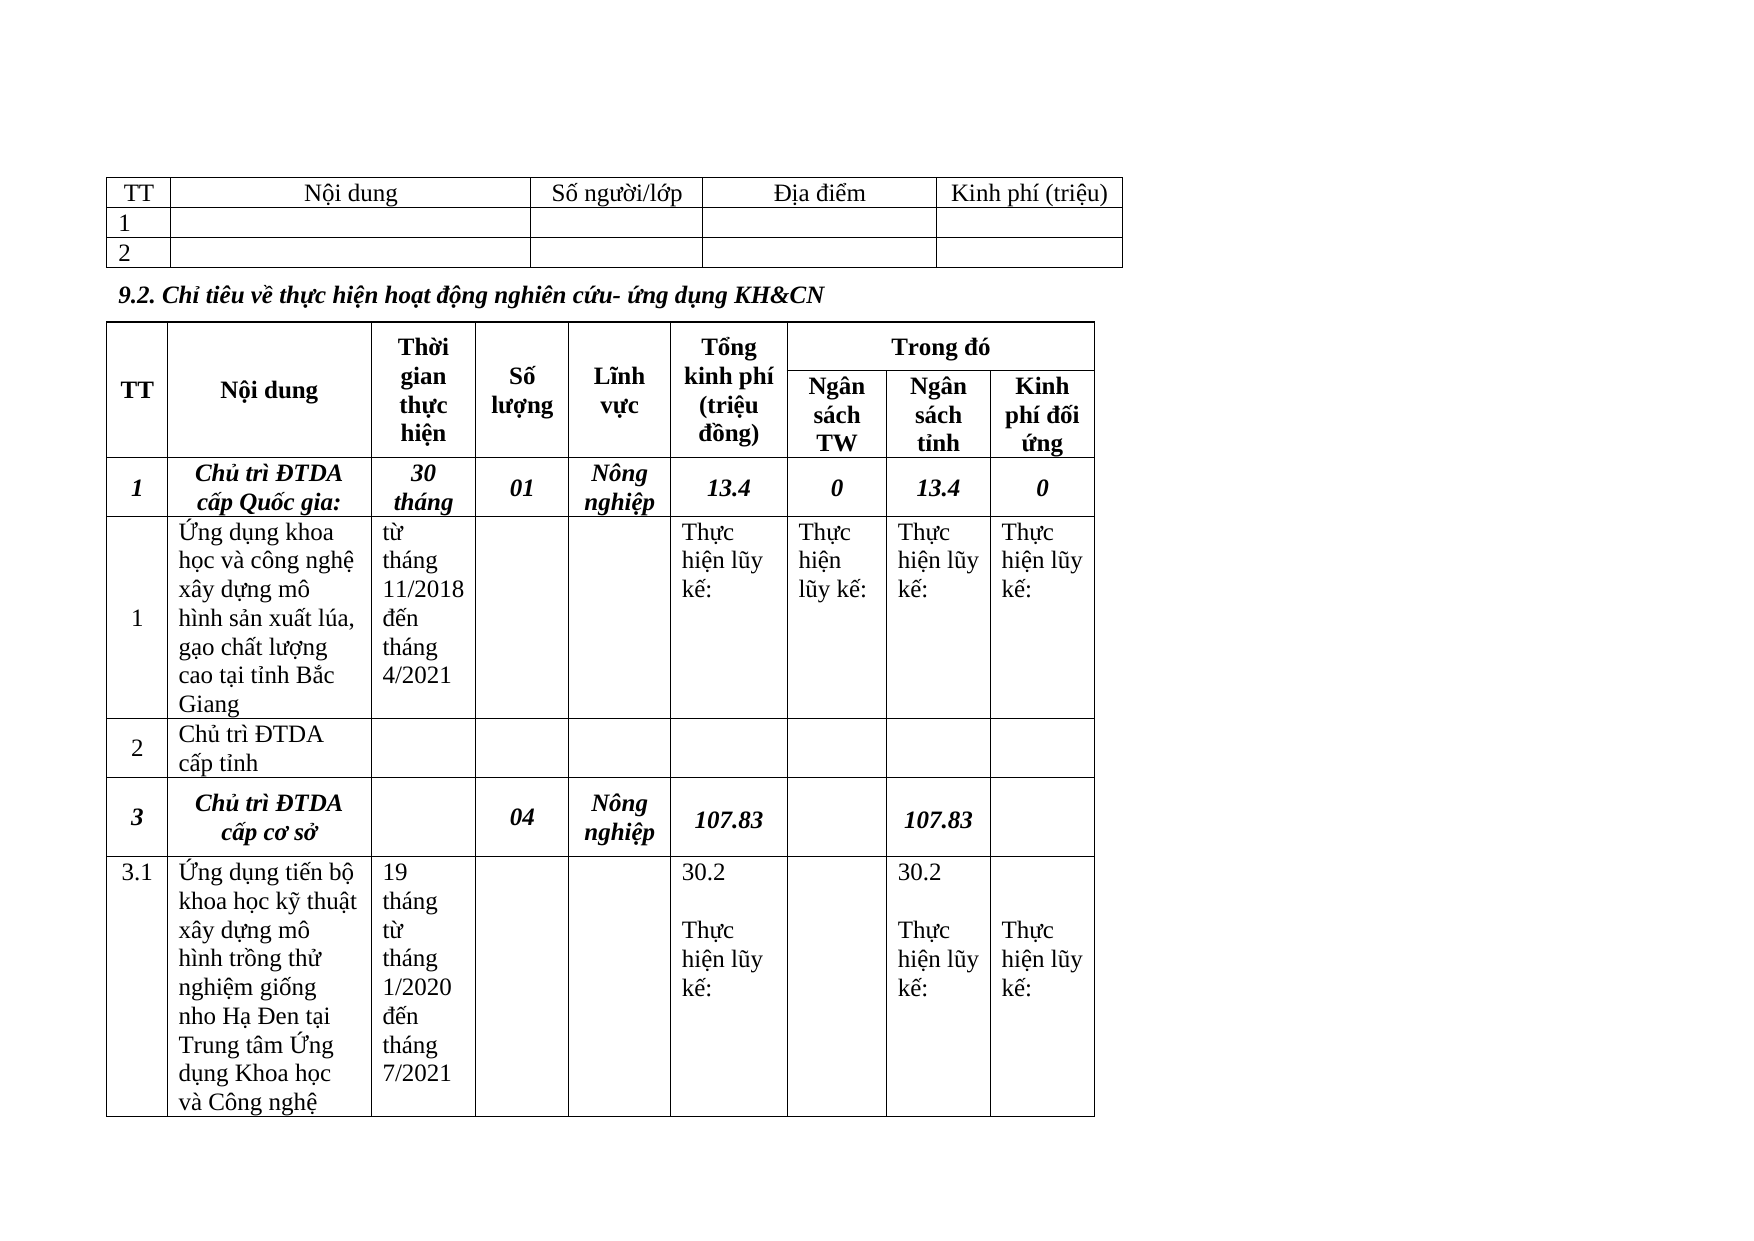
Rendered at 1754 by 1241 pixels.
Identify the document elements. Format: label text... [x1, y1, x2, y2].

table_cell [788, 719, 886, 777]
table_cell 13.4 [887, 458, 990, 516]
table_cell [887, 857, 990, 1116]
table_header Nội dung [171, 178, 530, 207]
table_cell [531, 238, 702, 267]
table_cell 1 [107, 517, 167, 718]
table_cell Chủ trì ĐTDA cấp tỉnh [168, 719, 371, 777]
table_cell Thực hiện lũy kế: [991, 857, 1094, 1116]
table_cell 1 [107, 458, 167, 516]
table_cell 3.1 [107, 857, 167, 1116]
table_cell 0 [788, 458, 886, 516]
table_cell [171, 208, 530, 237]
table_cell Ngân sách TW [788, 371, 886, 457]
table_cell 30 tháng [372, 458, 475, 516]
table_cell [476, 517, 568, 718]
table_cell [476, 719, 568, 777]
table_cell Nông nghiệp [569, 778, 670, 856]
table_header TT [107, 178, 170, 207]
table_header Kinh phí (triệu) [937, 178, 1122, 207]
table_cell [569, 719, 670, 777]
table_cell [703, 238, 936, 267]
table_cell 107.83 [671, 778, 787, 856]
table_cell 01 [476, 458, 568, 516]
table_header Tổng kinh phí (triệu đồng) [671, 323, 787, 457]
table_cell [991, 778, 1094, 856]
table_header TT [107, 323, 167, 457]
table_cell [531, 208, 702, 237]
table_cell [569, 517, 670, 718]
table_header Địa điểm [703, 178, 936, 207]
table_cell 3 [107, 778, 167, 856]
table_cell Thực hiện lũy kế: [671, 517, 787, 718]
table_cell 107.83 [887, 778, 990, 856]
table_cell [171, 238, 530, 267]
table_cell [372, 857, 475, 1116]
table_cell 1 [107, 208, 170, 237]
table_cell Thực hiện lũy kế: [887, 517, 990, 718]
table_cell [476, 857, 568, 1116]
table_header Thời gian thực hiện [372, 323, 475, 457]
table_cell [671, 719, 787, 777]
table_cell [991, 719, 1094, 777]
table_cell [887, 719, 990, 777]
table_cell Nông nghiệp [569, 458, 670, 516]
table_cell Thực hiện lũy kế: [991, 517, 1094, 718]
table_header Nội dung [168, 323, 371, 457]
table_header Số lượng [476, 323, 568, 457]
text 9.2. Chỉ tiêu về thực hiện hoạt động nghiên cứu- ứng dụng KH&CN [118, 280, 1636, 309]
table_cell [372, 719, 475, 777]
table_cell 2 [107, 719, 167, 777]
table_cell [168, 857, 371, 1116]
table_header Trong đó [788, 323, 1094, 370]
table_cell 04 [476, 778, 568, 856]
table_cell [788, 778, 886, 856]
table_cell Ứng dụng khoa học và công nghệ xây dựng mô hình sản xuất lúa, gạo chất lượng cao tại tỉnh Bắc Giang [168, 517, 371, 718]
table_cell từ tháng 11/2018 đến tháng 4/2021 [372, 517, 475, 718]
table_cell [703, 208, 936, 237]
table_cell [372, 778, 475, 856]
table_cell 13.4 [671, 458, 787, 516]
table_cell [569, 857, 670, 1116]
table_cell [671, 857, 787, 1116]
table_cell Chủ trì ĐTDA cấp cơ sở [168, 778, 371, 856]
table_header Số người/lớp [531, 178, 702, 207]
table_cell 2 [107, 238, 170, 267]
table_cell [937, 208, 1122, 237]
table_cell Ngân sách tỉnh [887, 371, 990, 457]
table_cell Kinh phí đối ứng [991, 371, 1094, 457]
table_cell 0 [991, 458, 1094, 516]
table_cell [788, 857, 886, 1116]
table_header Lĩnh vực [569, 323, 670, 457]
table_cell [937, 238, 1122, 267]
table_cell Thực hiện lũy kế: [788, 517, 886, 718]
table_cell Chủ trì ĐTDA cấp Quốc gia: [168, 458, 371, 516]
